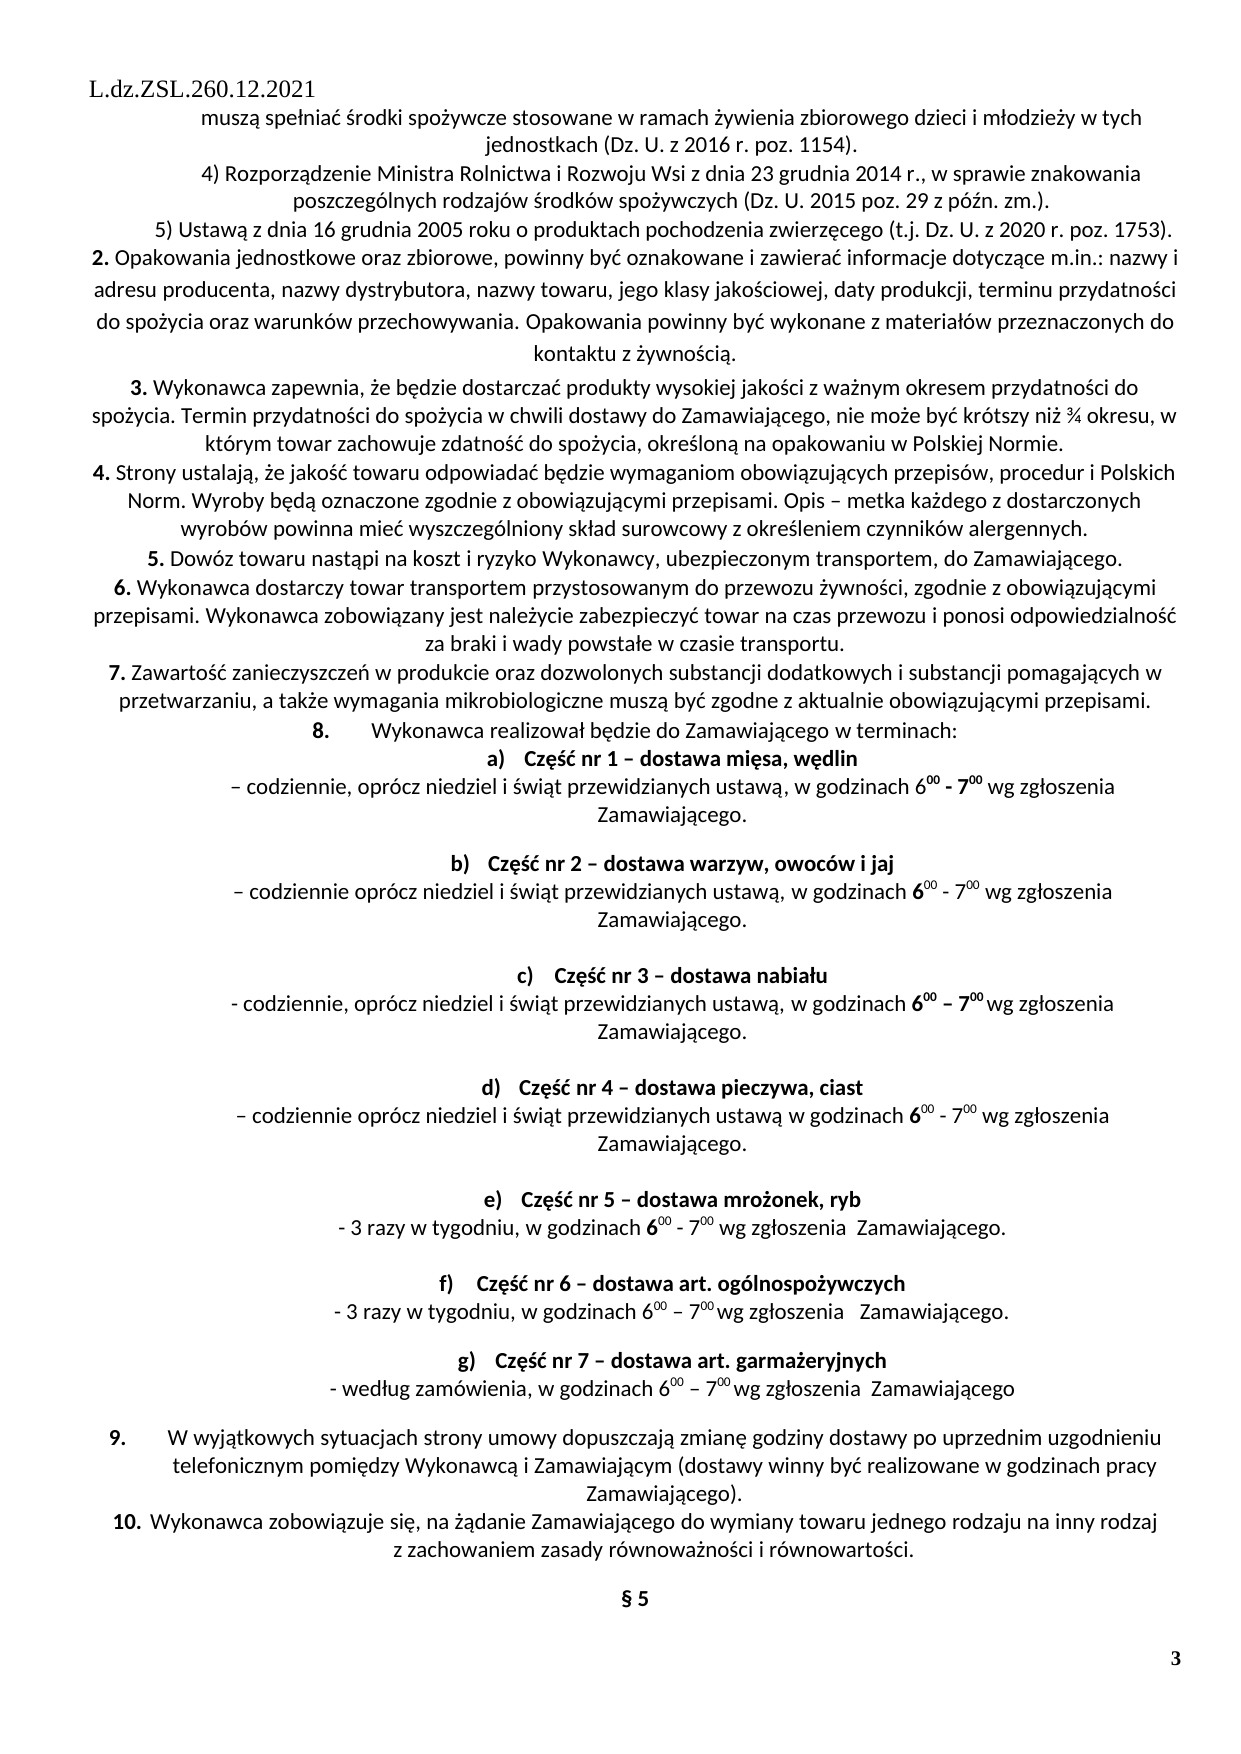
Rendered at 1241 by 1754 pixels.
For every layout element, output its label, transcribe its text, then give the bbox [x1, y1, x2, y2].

text 6. Wykonawca dostarczy towar transportem przystosowanym do przewozu żywności, zgodnie z obowiązującymi przepisami. Wykonawca zobowiązany jest należycie zabezpieczyć towar na czas przewozu i ponosi odpowiedzialność za braki i wady powstałe w czasie transportu. [89, 573, 1181, 657]
text 2. Opakowania jednostkowe oraz zbiorowe, powinny być oznakowane i zawierać informacje dotyczące m.in.: nazwy i adresu producenta, nazwy dystrybutora, nazwy towaru, jego klasy jakościowej, daty produkcji, terminu przydatności do spożycia oraz warunków przechowywania. Opakowania powinny być wykonane z materiałów przeznaczonych do kontaktu z żywnością. [89, 243, 1181, 367]
text 3. Wykonawca zapewnia, że będzie dostarczać produkty wysokiej jakości z ważnym okresem przydatności do spożycia. Termin przydatności do spożycia w chwili dostawy do Zamawiającego, nie może być krótszy niż ¾ okresu, w którym towar zachowuje zdatność do spożycia, określoną na opakowaniu w Polskiej Normie. [89, 373, 1181, 457]
list Część nr 3 – dostawa nabiału [164, 961, 1181, 989]
text 5) Ustawą z dnia 16 grudnia 2005 roku o produktach pochodzenia zwierzęcego (t.j. Dz. U. z 2020 r. poz. 1753). [89, 215, 1181, 243]
list Wykonawca zobowiązuje się, na żądanie Zamawiającego do wymiany towaru jednego rodzaju na inny rodzaj [89, 1507, 1181, 1535]
text - codziennie, oprócz niedziel i świąt przewidzianych ustawą, w godzinach 600 – 700 wg zgłoszenia Zamawiającego. [164, 989, 1181, 1045]
text 4. Strony ustalają, że jakość towaru odpowiadać będzie wymaganiom obowiązujących przepisów, procedur i Polskich Norm. Wyroby będą oznaczone zgodnie z obowiązującymi przepisami. Opis – metka każdego z dostarczonych wyrobów powinna mieć wyszczególniony skład surowcowy z określeniem czynników alergennych. [89, 458, 1181, 542]
text 5. Dowóz towaru nastąpi na koszt i ryzyko Wykonawcy, ubezpieczonym transportem, do Zamawiającego. [89, 544, 1181, 572]
list Część nr 4 – dostawa pieczywa, ciast [164, 1073, 1181, 1101]
text 4) Rozporządzenie Ministra Rolnictwa i Rozwoju Wsi z dnia 23 grudnia 2014 r., w sprawie znakowania poszczególnych rodzajów środków spożywczych (Dz. U. 2015 poz. 29 z późn. zm.). [162, 159, 1181, 215]
list Wykonawca realizował będzie do Zamawiającego w terminach: [89, 716, 1181, 744]
list Część nr 1 – dostawa mięsa, wędlin [164, 744, 1181, 772]
list Część nr 5 – dostawa mrożonek, ryb [164, 1185, 1181, 1213]
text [162, 103, 1181, 159]
text - według zamówienia, w godzinach 600 – 700 wg zgłoszenia Zamawiającego [164, 1374, 1181, 1402]
list W wyjątkowych sytuacjach strony umowy dopuszczają zmianę godziny dostawy po uprzednim uzgodnieniu telefonicznym pomiędzy Wykonawcą i Zamawiającym (dostawy winny być realizowane w godzinach pracy Zamawiającego). [89, 1423, 1181, 1507]
text – codziennie, oprócz niedziel i świąt przewidzianych ustawą, w godzinach 600 - 700 wg zgłoszenia Zamawiającego. [164, 772, 1181, 828]
text z zachowaniem zasady równoważności i równowartości. [126, 1535, 1181, 1563]
text 7. Zawartość zanieczyszczeń w produkcie oraz dozwolonych substancji dodatkowych i substancji pomagających w przetwarzaniu, a także wymagania mikrobiologiczne muszą być zgodne z aktualnie obowiązującymi przepisami. [89, 658, 1181, 714]
list Część nr 6 – dostawa art. ogólnospożywczych [164, 1269, 1181, 1297]
text – codziennie oprócz niedziel i świąt przewidzianych ustawą, w godzinach 600 - 700 wg zgłoszenia Zamawiającego. [164, 877, 1181, 933]
list Część nr 2 – dostawa warzyw, owoców i jaj [164, 849, 1181, 877]
text - 3 razy w tygodniu, w godzinach 600 – 700 wg zgłoszenia Zamawiającego. [89, 1297, 1181, 1325]
text - 3 razy w tygodniu, w godzinach 600 - 700 wg zgłoszenia Zamawiającego. [164, 1213, 1181, 1241]
text § 5 [89, 1584, 1181, 1612]
text – codziennie oprócz niedziel i świąt przewidzianych ustawą w godzinach 600 - 700 wg zgłoszenia Zamawiającego. [164, 1101, 1181, 1157]
list Część nr 7 – dostawa art. garmażeryjnych [164, 1346, 1181, 1374]
